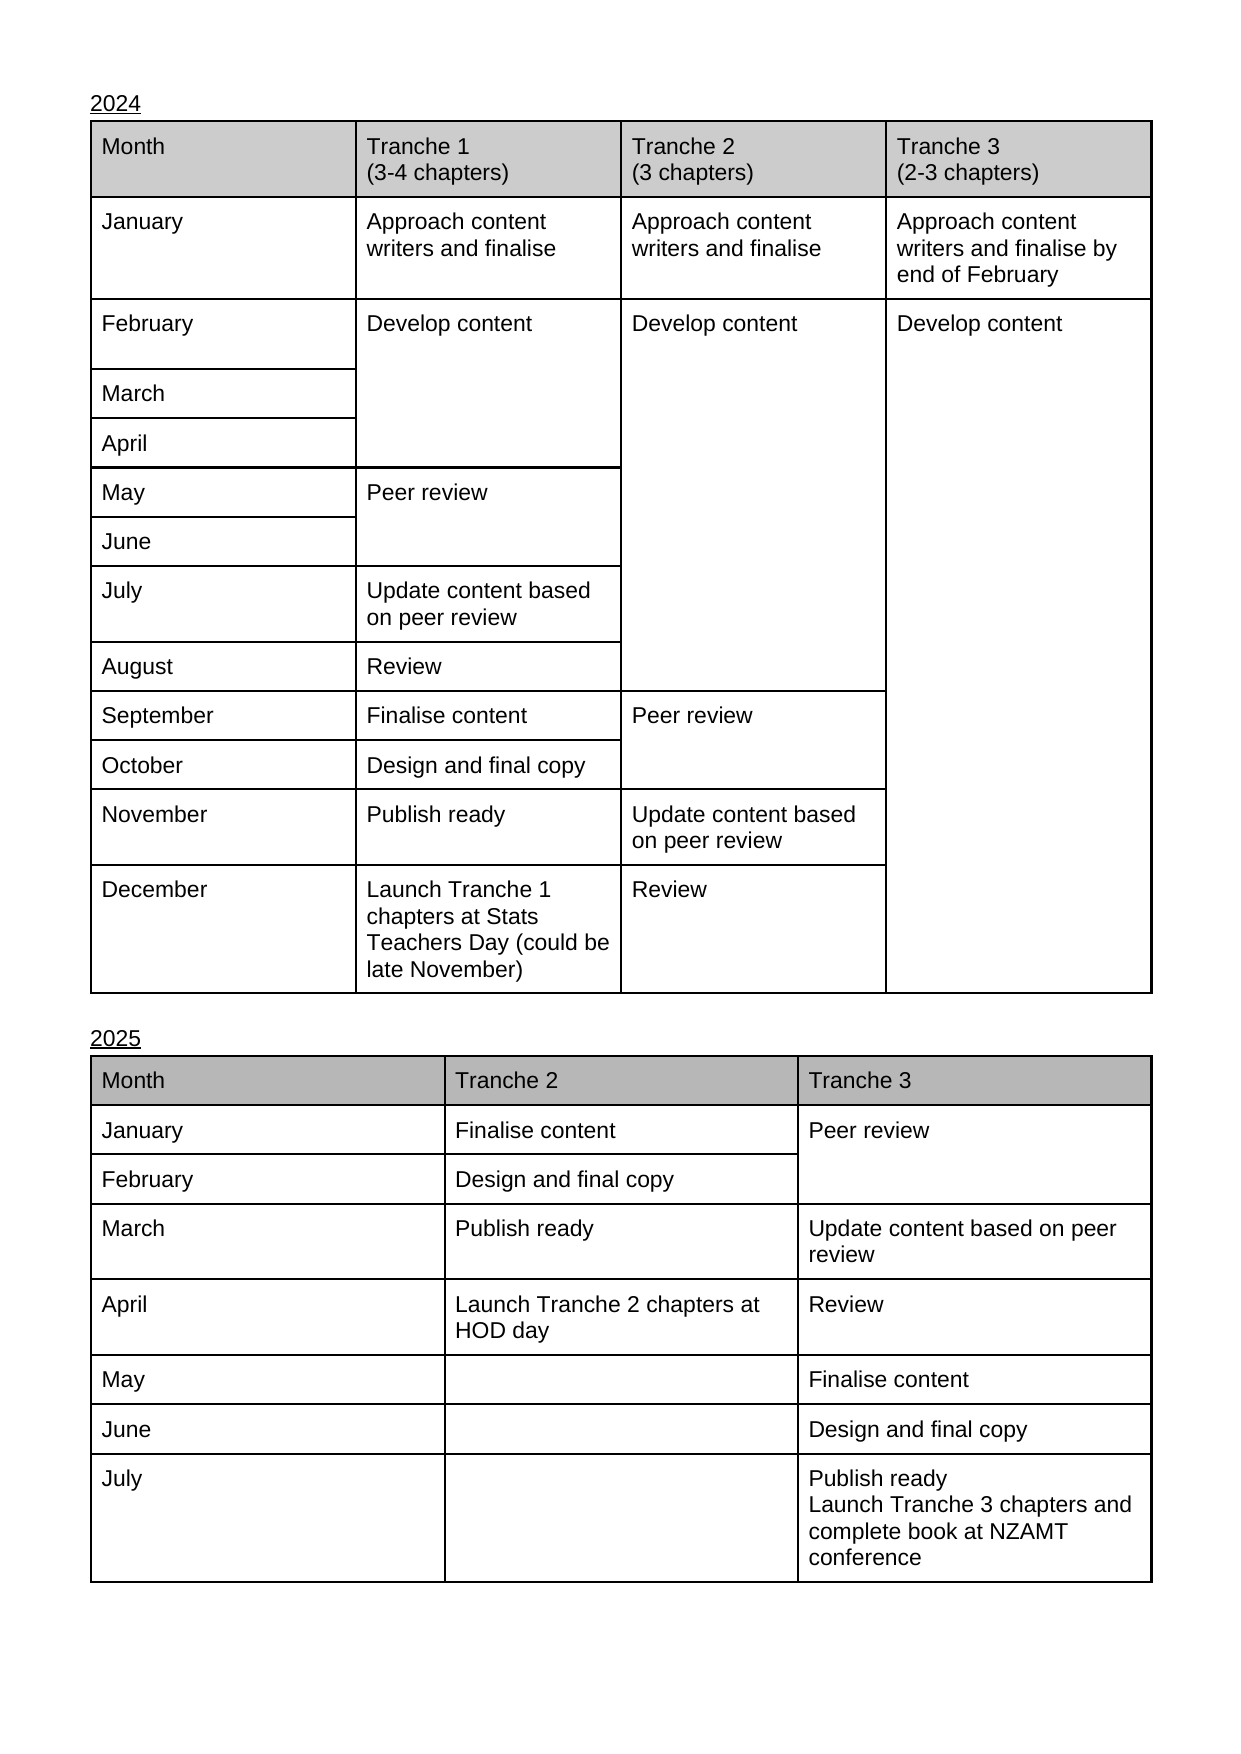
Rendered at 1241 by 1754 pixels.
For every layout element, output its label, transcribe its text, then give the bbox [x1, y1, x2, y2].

table_cell Approach content writers and finalise [357, 198, 620, 298]
table_cell January [92, 1106, 444, 1153]
table_cell Finalise content [357, 692, 620, 739]
table_header Tranche 1 (3-4 chapters) [357, 122, 620, 196]
table_cell July [92, 1455, 444, 1581]
table_cell Approach content writers and finalise by end of February [887, 198, 1150, 298]
table_cell Publish ready Launch Tranche 3 chapters and complete book at NZAMT conference [799, 1455, 1150, 1581]
table_cell June [92, 1405, 444, 1452]
table_cell Approach content writers and finalise [622, 198, 885, 298]
table_cell June [92, 518, 355, 565]
table_header Tranche 3 [799, 1057, 1150, 1104]
table_header Tranche 3 (2-3 chapters) [887, 122, 1150, 196]
table_cell May [92, 469, 355, 516]
table_cell Review [799, 1280, 1150, 1354]
table_cell Finalise content [446, 1106, 797, 1153]
table_cell October [92, 741, 355, 788]
table_cell February [92, 300, 355, 368]
table_cell [446, 1405, 797, 1452]
text 2025 [90, 1024, 1150, 1051]
table_cell April [92, 419, 355, 466]
table_cell Develop content [357, 300, 620, 466]
table_cell November [92, 790, 355, 864]
table_cell Peer review [357, 469, 620, 565]
table_cell Develop content [887, 300, 1150, 992]
table_header Tranche 2 (3 chapters) [622, 122, 885, 196]
table_cell Launch Tranche 2 chapters at HOD day [446, 1280, 797, 1354]
table_cell Update content based on peer review [357, 567, 620, 641]
table_cell Publish ready [446, 1205, 797, 1278]
table_cell August [92, 643, 355, 690]
table_cell February [92, 1155, 444, 1203]
table_header Tranche 2 [446, 1057, 797, 1104]
table_header Month [92, 1057, 444, 1104]
table_cell Design and final copy [357, 741, 620, 788]
text 2024 [90, 90, 1150, 116]
table_cell Finalise content [799, 1356, 1150, 1403]
table_cell March [92, 370, 355, 417]
table_cell April [92, 1280, 444, 1354]
table_cell [446, 1455, 797, 1581]
table_cell January [92, 198, 355, 298]
table_cell Update content based on peer review [622, 790, 885, 864]
table_cell Peer review [799, 1106, 1150, 1203]
table_cell Launch Tranche 1 chapters at Stats Teachers Day (could be late November) [357, 866, 620, 992]
table_cell Publish ready [357, 790, 620, 864]
table_cell September [92, 692, 355, 739]
table_cell Update content based on peer review [799, 1205, 1150, 1278]
table_cell Review [357, 643, 620, 690]
table_cell Peer review [622, 692, 885, 788]
table_header Month [92, 122, 355, 196]
table_cell Review [622, 866, 885, 992]
table_cell Develop content [622, 300, 885, 690]
table_cell May [92, 1356, 444, 1403]
table_cell Design and final copy [446, 1155, 797, 1203]
table_cell March [92, 1205, 444, 1278]
table_cell July [92, 567, 355, 641]
table_cell Design and final copy [799, 1405, 1150, 1452]
table_cell December [92, 866, 355, 992]
table_cell [446, 1356, 797, 1403]
